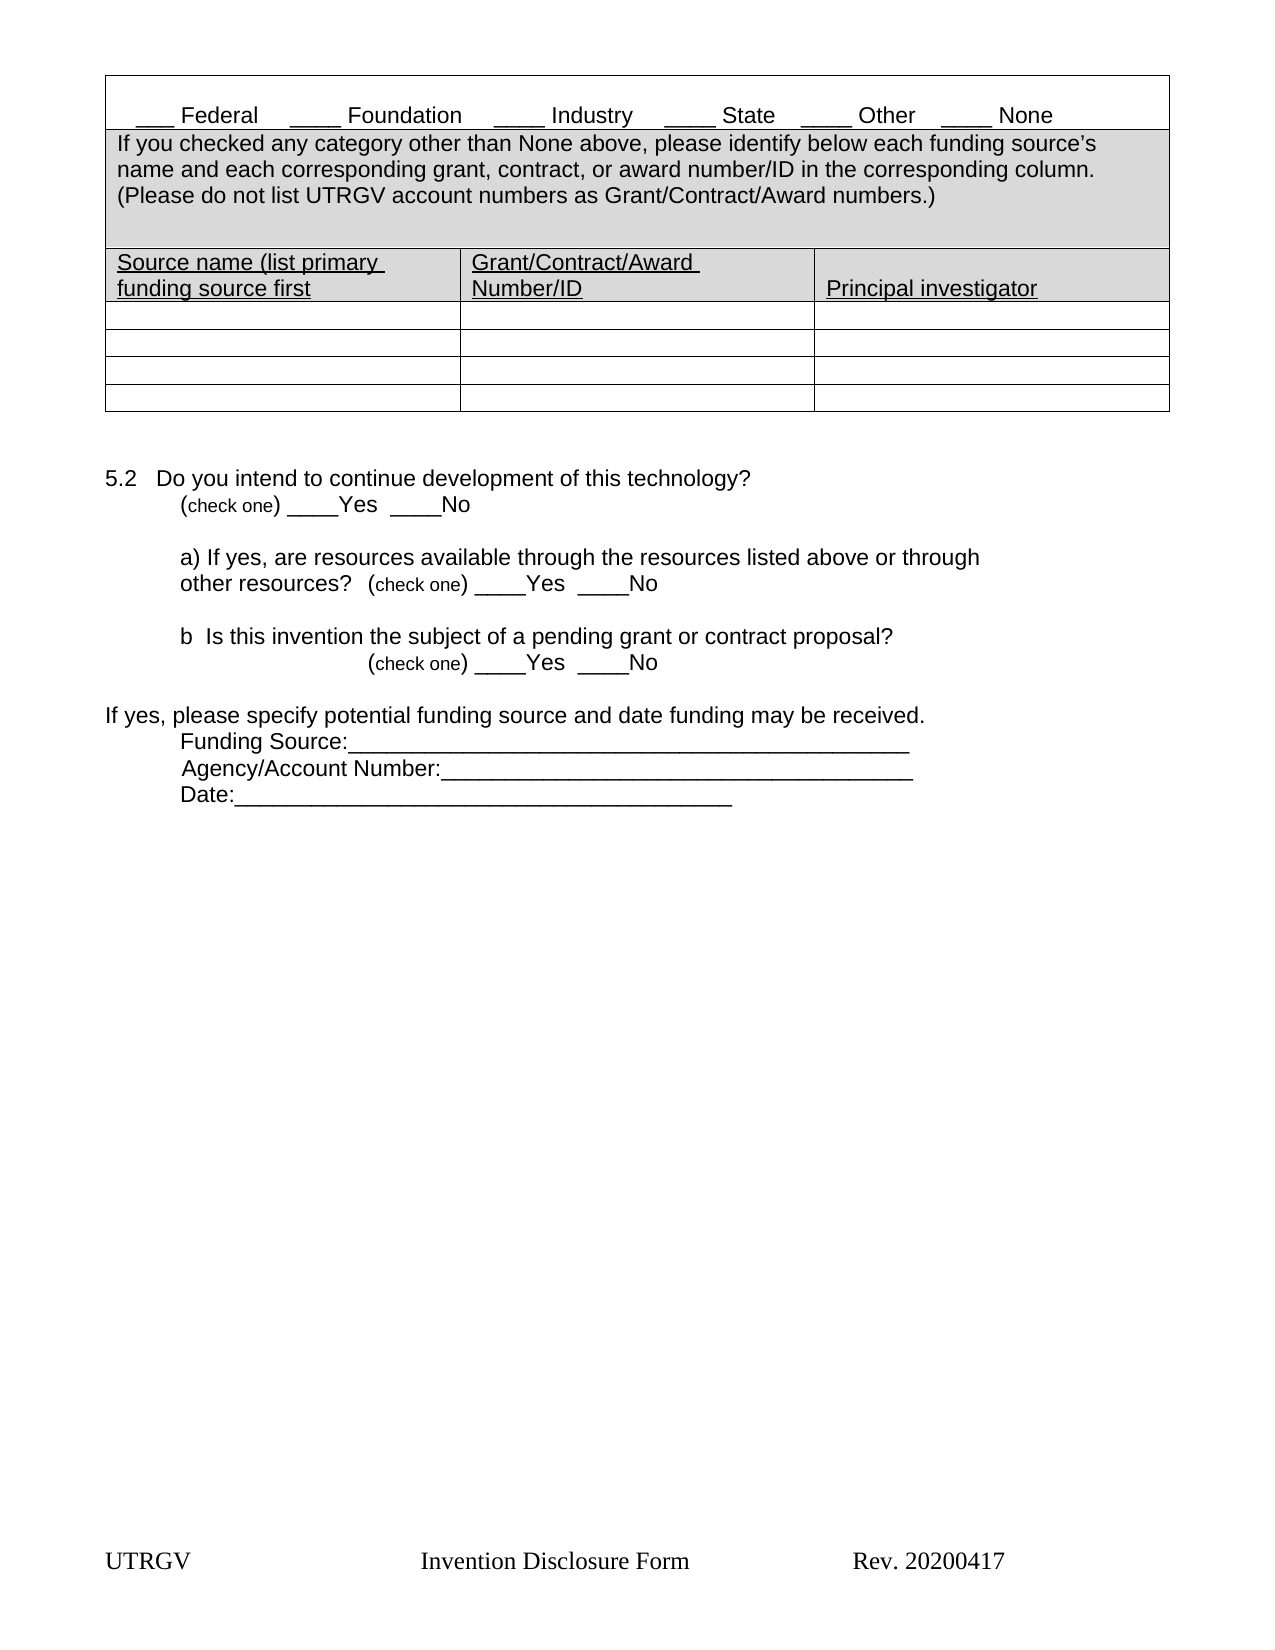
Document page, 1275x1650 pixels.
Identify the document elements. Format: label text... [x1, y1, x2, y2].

table_cell Principal investigator [815, 249, 1169, 301]
table_cell [461, 357, 814, 383]
table_cell [815, 302, 1169, 329]
table_cell [461, 330, 814, 356]
text 5.2 Do you intend to continue development of this technology? [105, 464, 1170, 491]
text (check one) ____Yes ____No [105, 491, 1170, 517]
table_cell Grant/Contract/Award Number/ID [461, 249, 814, 301]
text If yes, please specify potential funding source and date funding may be received. [105, 702, 1170, 728]
table_cell [106, 330, 460, 356]
text (check one) ____Yes ____No [105, 649, 1170, 675]
table_cell If you checked any category other than None above, please identify below each funding source’s name and each corresponding grant, contract, or award number/ID in the corresponding column. (Please do not list UTRGV account numbers as Grant/Contract/Award numbers.) [106, 130, 1169, 247]
table_cell [106, 385, 460, 411]
table_cell [815, 385, 1169, 411]
text a) If yes, are resources available through the resources listed above or through [105, 544, 1170, 570]
table_cell [815, 357, 1169, 383]
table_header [106, 76, 1169, 129]
table_cell Source name (list primary funding source first [106, 249, 460, 301]
text other resources? (check one) ____Yes ____No [105, 570, 1170, 596]
table_cell [106, 302, 460, 329]
table_cell [461, 302, 814, 329]
text Funding Source:____________________________________________ [105, 728, 1170, 754]
text b Is this invention the subject of a pending grant or contract proposal? [105, 623, 1170, 649]
table_cell [106, 357, 460, 383]
text Date:_______________________________________ [105, 781, 1170, 807]
table_cell [815, 330, 1169, 356]
table_cell [461, 385, 814, 411]
text Agency/Account Number:_____________________________________ [105, 754, 1170, 781]
